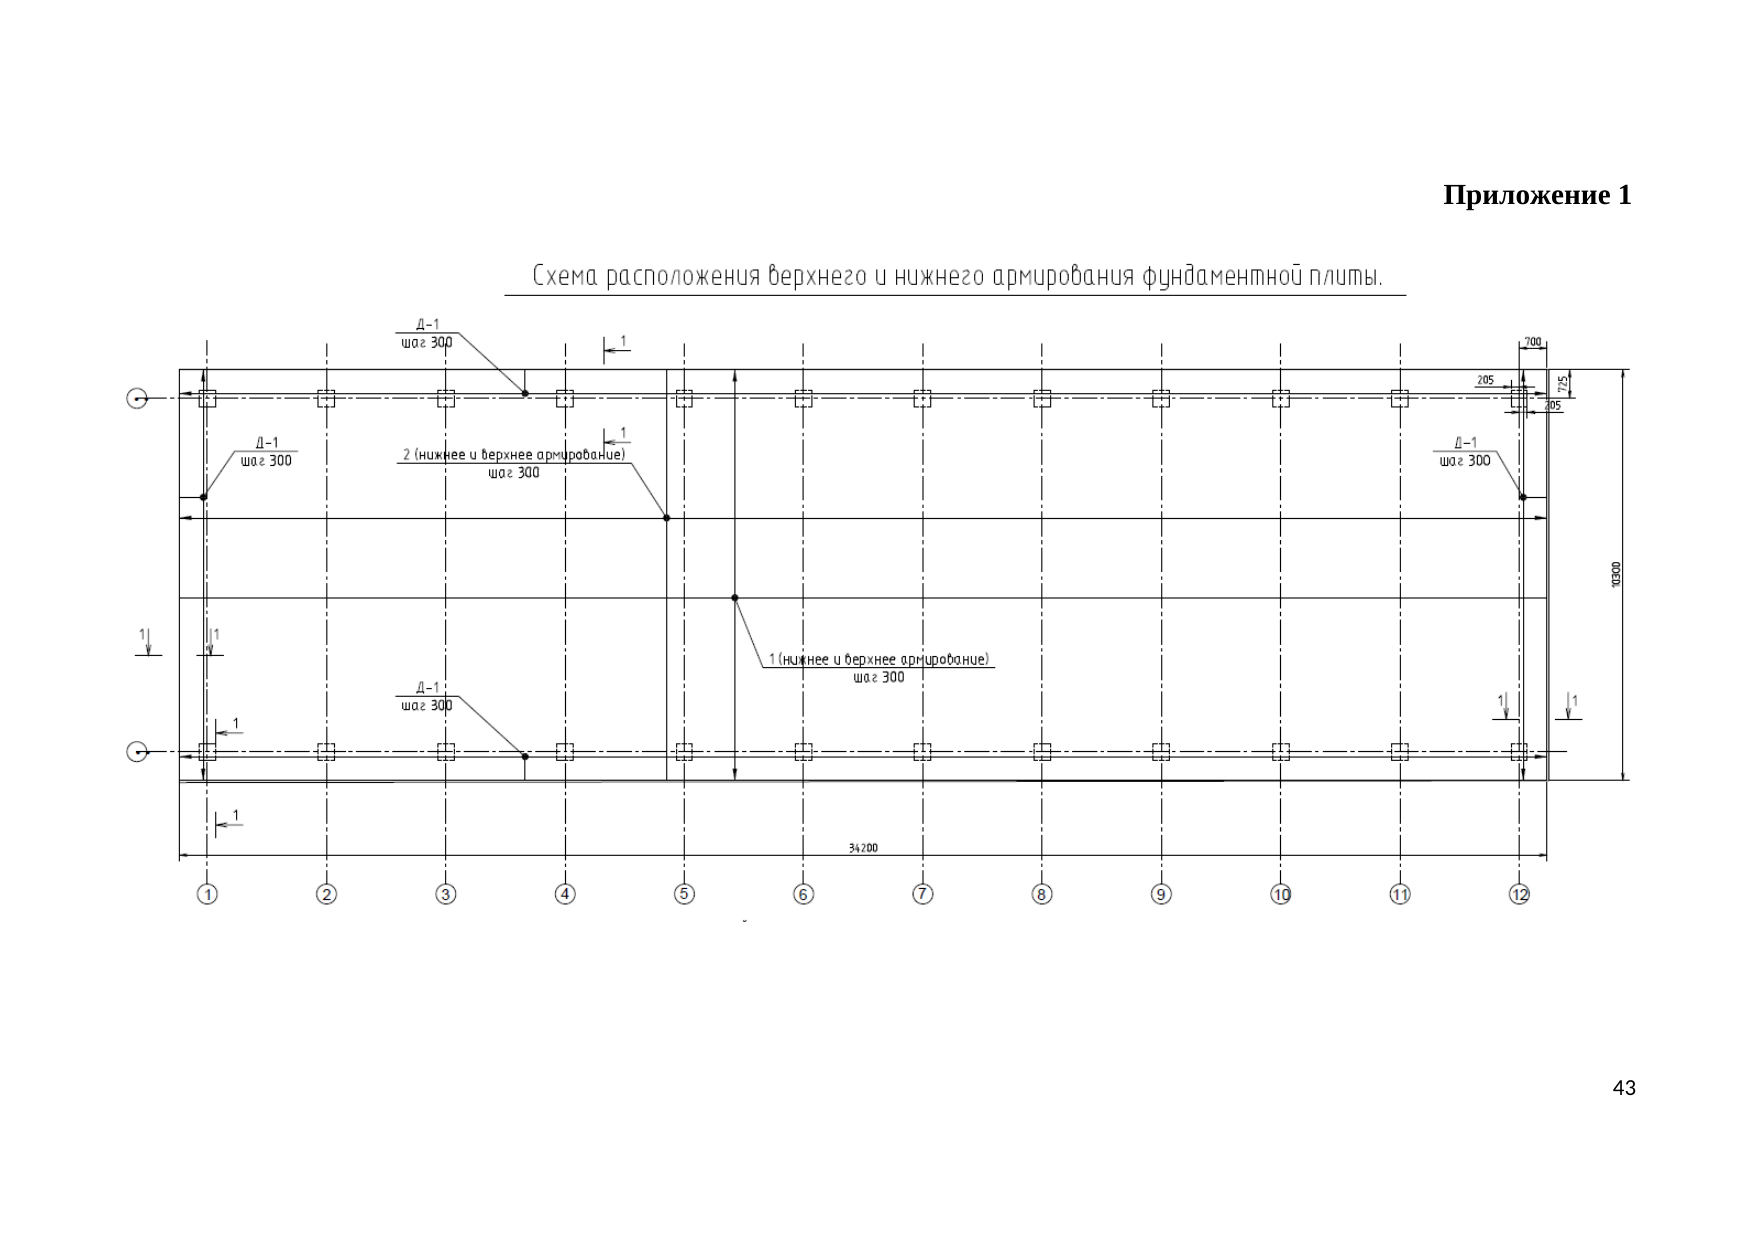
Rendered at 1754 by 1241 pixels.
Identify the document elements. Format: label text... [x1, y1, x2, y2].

text Приложение 1 [117, 177, 1632, 211]
picture [117, 244, 1635, 922]
